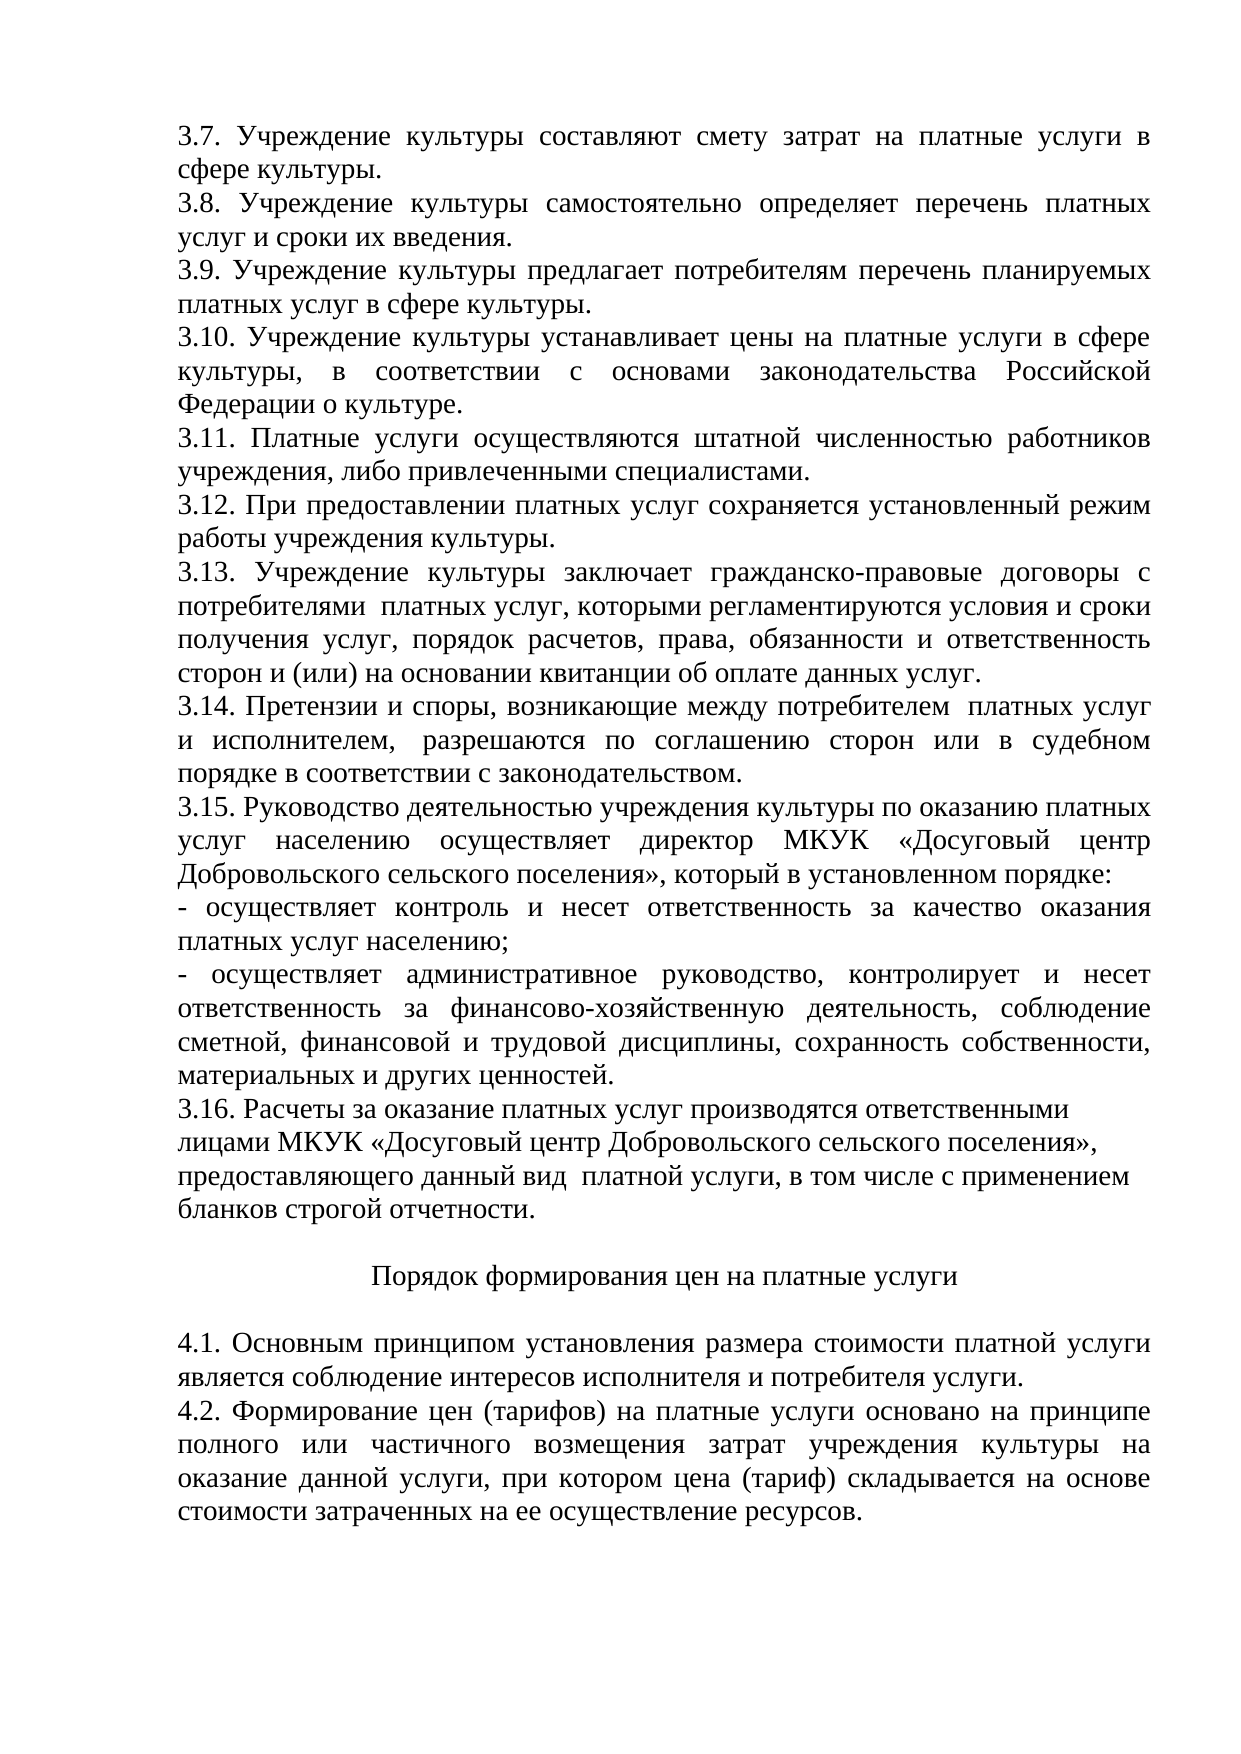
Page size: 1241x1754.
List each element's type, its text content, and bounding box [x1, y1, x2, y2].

text 3.13. Учреждение культуры заключает гражданско-правовые договоры с потребителями платных услуг, которыми регламентируются условия и сроки получения услуг, порядок расчетов, права, обязанности и ответственность сторон и (или) на основании квитанции об оплате данных услуг. [177, 554, 1152, 688]
text 3.11. Платные услуги осуществляются штатной численностью работников учреждения, либо привлеченными специалистами. [177, 420, 1152, 487]
text 3.9. Учреждение культуры предлагает потребителям перечень планируемых платных услуг в сфере культуры. [177, 252, 1152, 319]
text 3.7. Учреждение культуры составляют смету затрат на платные услуги в сфере культуры. [177, 118, 1152, 185]
text 3.14. Претензии и споры, возникающие между потребителем платных услуг и исполнителем, разрешаются по соглашению сторон или в судебном порядке в соответствии с законодательством. [177, 688, 1152, 789]
text 3.16. Расчеты за оказание платных услуг производятся ответственными лицами МКУК «Досуговый центр Добровольского сельского поселения», предоставляющего данный вид платной услуги, в том числе с применением бланков строгой отчетности. [177, 1091, 1152, 1225]
text 4.2. Формирование цен (тарифов) на платные услуги основано на принципе полного или частичного возмещения затрат учреждения культуры на оказание данной услуги, при котором цена (тариф) складывается на основе стоимости затраченных на ее осуществление ресурсов. [177, 1393, 1152, 1527]
text 3.12. При предоставлении платных услуг сохраняется установленный режим работы учреждения культуры. [177, 487, 1152, 554]
text Порядок формирования цен на платные услуги [177, 1258, 1152, 1292]
text 3.10. Учреждение культуры устанавливает цены на платные услуги в сфере культуры, в соответствии с основами законодательства Российской Федерации о культуре. [177, 319, 1152, 420]
text 4.1. Основным принципом установления размера стоимости платной услуги является соблюдение интересов исполнителя и потребителя услуги. [177, 1326, 1152, 1393]
text 3.15. Руководство деятельностью учреждения культуры по оказанию платных услуг населению осуществляет директор МКУК «Досуговый центр Добровольского сельского поселения», который в установленном порядке: [177, 789, 1152, 889]
text 3.8. Учреждение культуры самостоятельно определяет перечень платных услуг и сроки их введения. [177, 185, 1152, 252]
text - осуществляет административное руководство, контролирует и несет ответственность за финансово-хозяйственную деятельность, соблюдение сметной, финансовой и трудовой дисциплины, сохранность собственности, материальных и других ценностей. [177, 957, 1152, 1091]
text - осуществляет контроль и несет ответственность за качество оказания платных услуг населению; [177, 889, 1152, 957]
